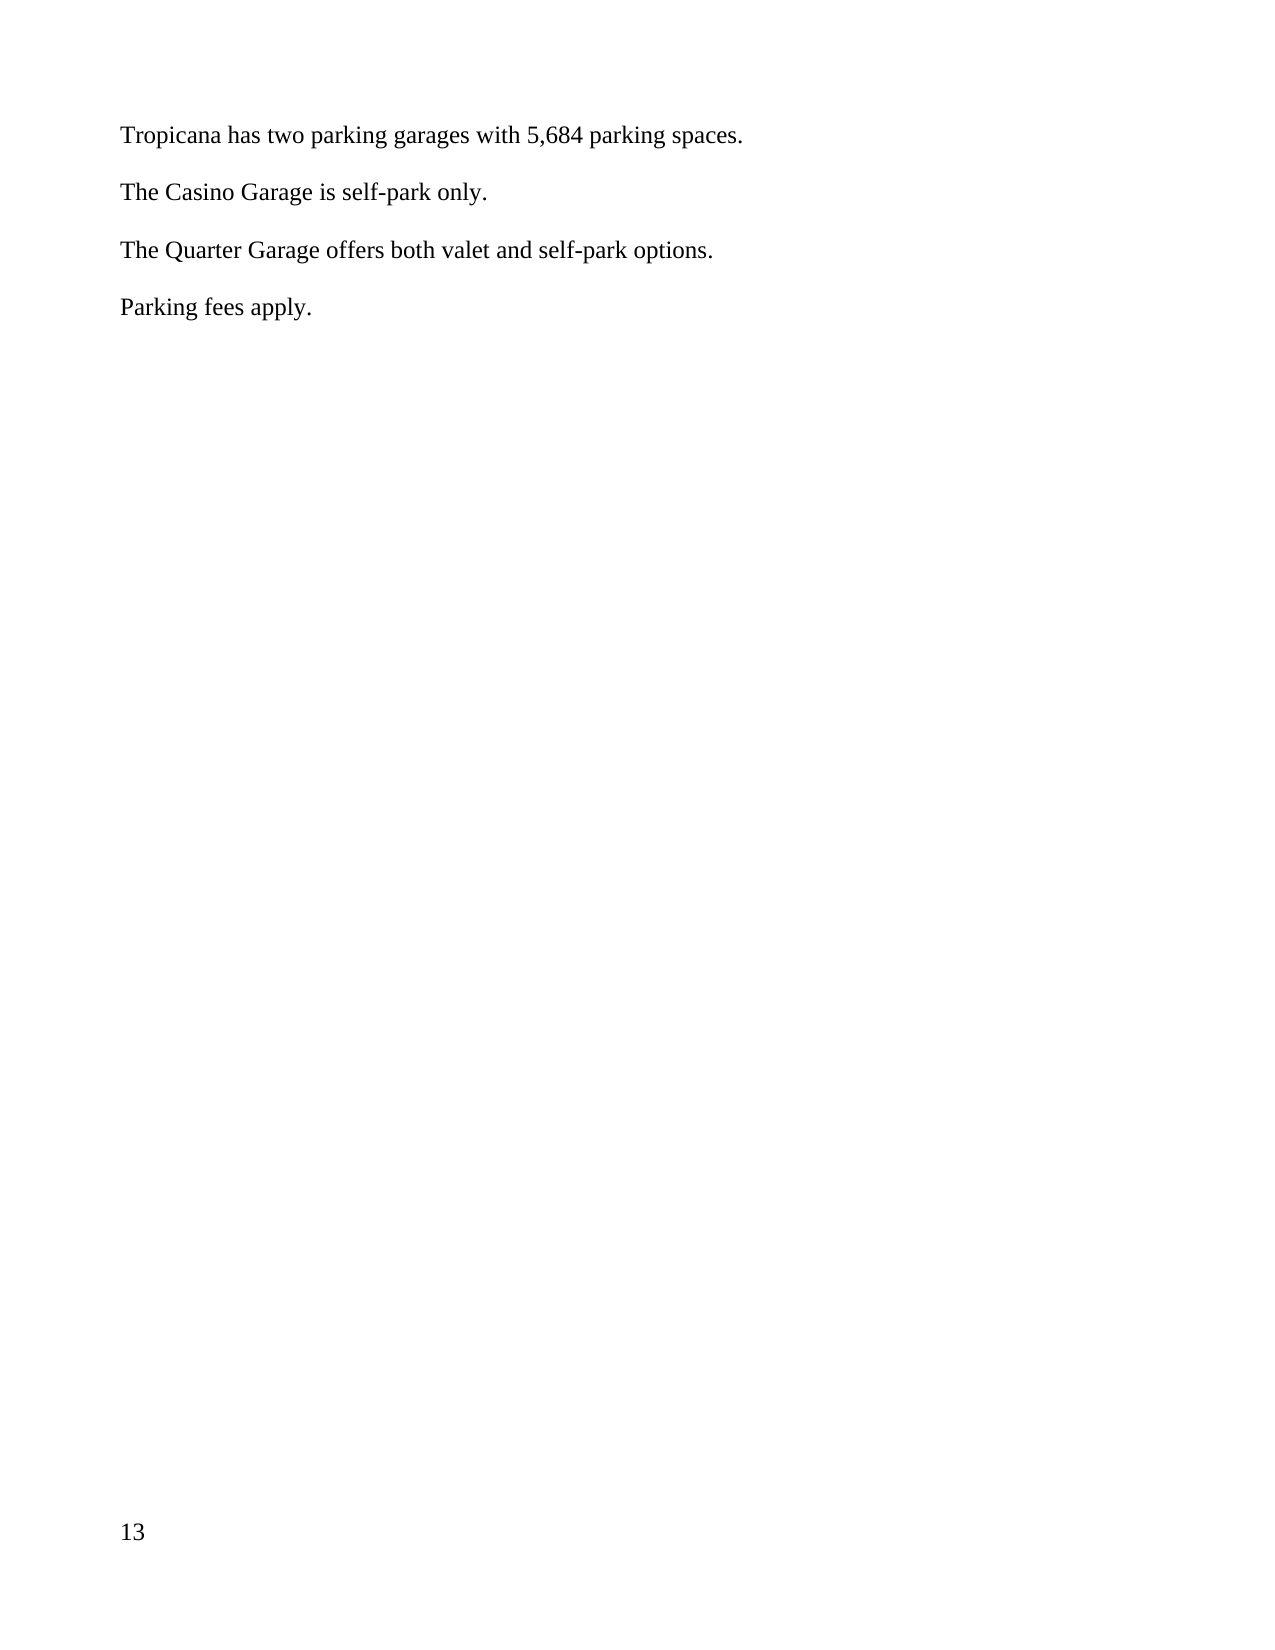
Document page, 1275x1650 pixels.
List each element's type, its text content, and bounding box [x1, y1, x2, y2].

text Tropicana has two parking garages with 5,684 parking spaces. [120, 120, 1155, 149]
text The Quarter Garage offers both valet and self-park options. Parking fees apply. [120, 235, 1155, 321]
text The Casino Garage is self-park only. [120, 177, 1155, 235]
